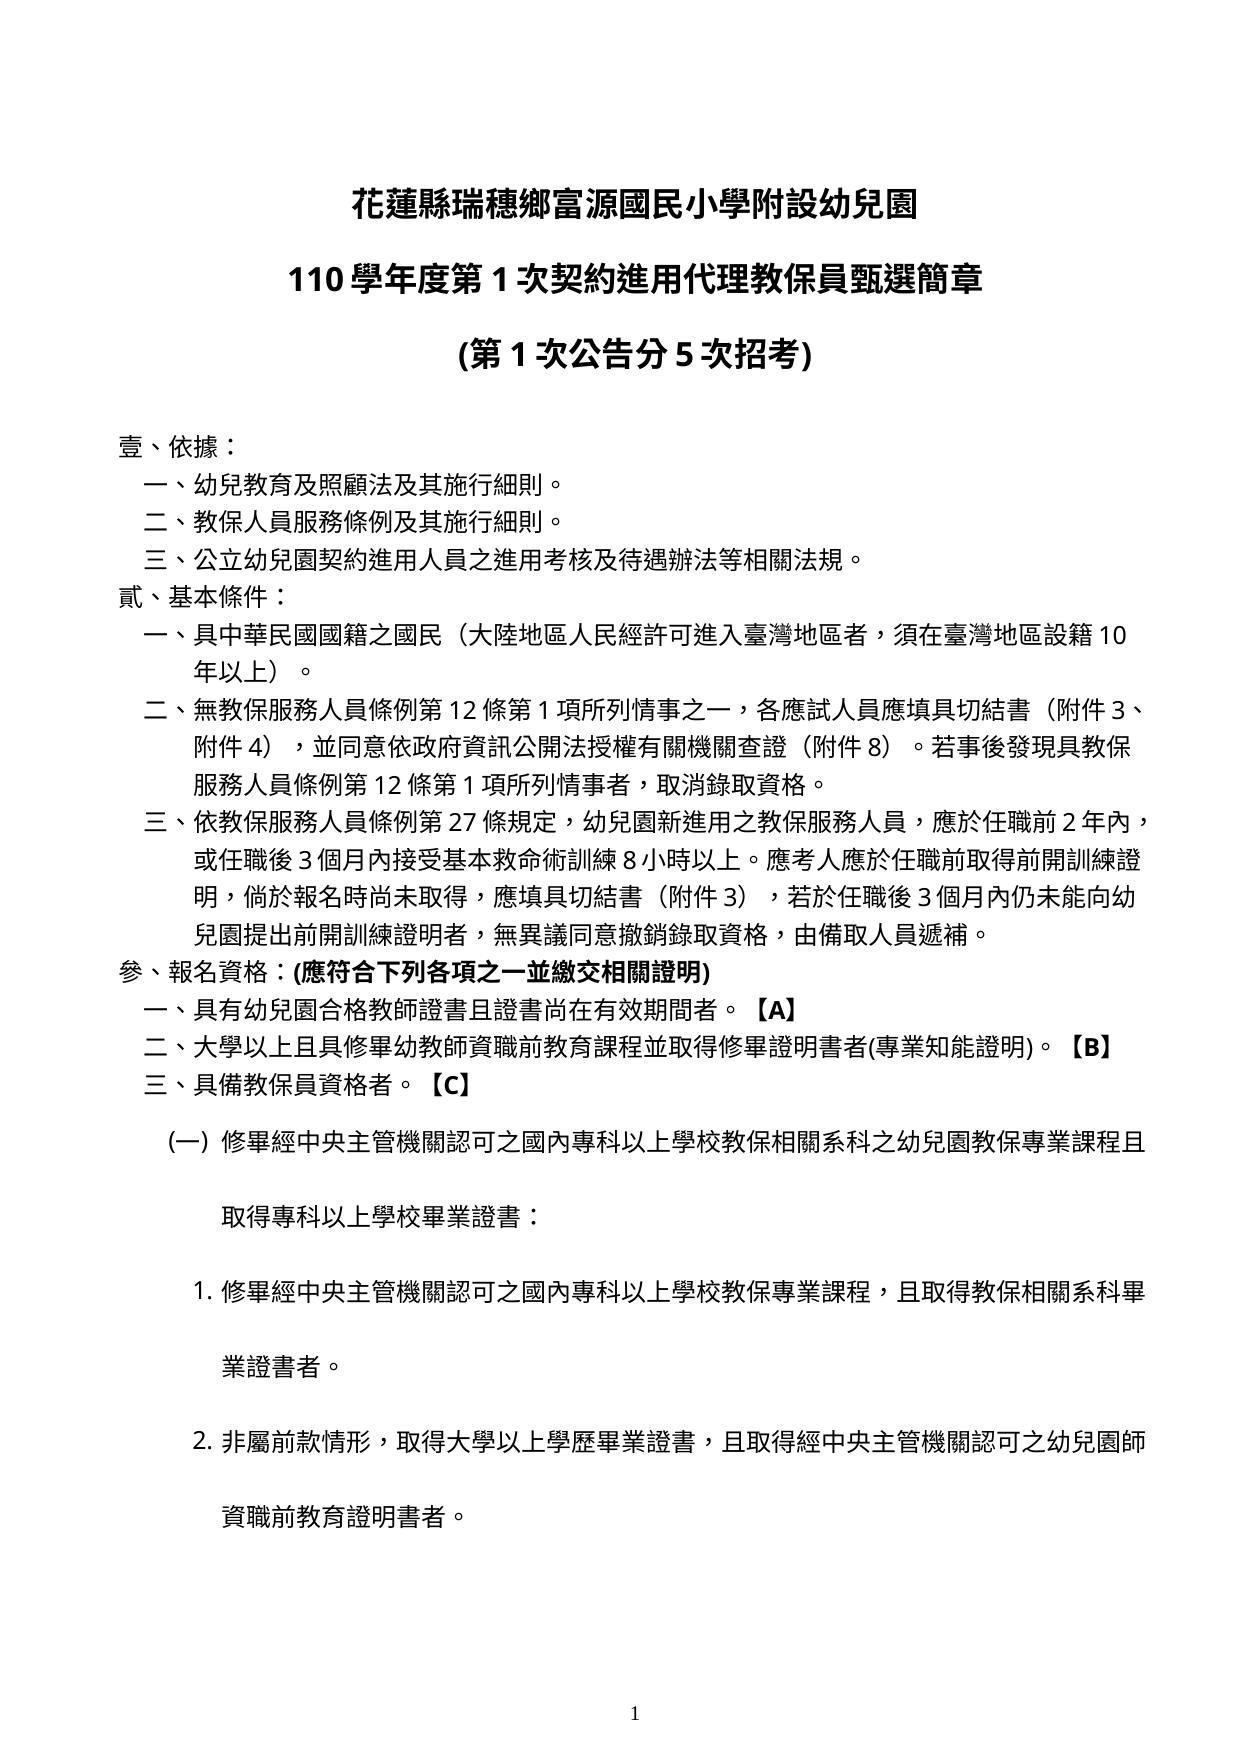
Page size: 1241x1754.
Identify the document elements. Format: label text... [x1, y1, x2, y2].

text 一、幼兒教育及照顧法及其施行細則。 [143, 464, 1152, 502]
text 三、公立幼兒園契約進用人員之進用考核及待遇辦法等相關法規。 [143, 539, 1152, 577]
list 修畢經中央主管機關認可之國內專科以上學校教保專業課程，且取得教保相關系科畢業證書者。 [192, 1252, 1152, 1402]
text 壹、依據： [118, 427, 1152, 464]
text 二、大學以上且具修畢幼教師資職前教育課程並取得修畢證明書者(專業知能證明)。【B】 [143, 1027, 1152, 1064]
text 二、教保人員服務條例及其施行細則。 [143, 502, 1152, 539]
list 非屬前款情形，取得大學以上學歷畢業證書，且取得經中央主管機關認可之幼兒園師資職前教育證明書者。 [192, 1402, 1152, 1552]
text 二、無教保服務人員條例第12條第1項所列情事之一，各應試人員應填具切結書（附件3、附件4），並同意依政府資訊公開法授權有關機關查證（附件8）。若事後發現具教保服務人員條例第12條第1項所列情事者，取消錄取資格。 [143, 689, 1152, 802]
text 一、具中華民國國籍之國民（大陸地區人民經許可進入臺灣地區者，須在臺灣地區設籍10 年以上）。 [143, 614, 1152, 689]
text 貳、基本條件： [118, 577, 1152, 614]
text (第1次公告分5次招考) [118, 314, 1152, 389]
text 一、具有幼兒園合格教師證書且證書尚在有效期間者。【A】 [143, 989, 1152, 1027]
list 修畢經中央主管機關認可之國內專科以上學校教保相關系科之幼兒園教保專業課程且取得專科以上學校畢業證書： [168, 1102, 1152, 1252]
text 三、依教保服務人員條例第27條規定，幼兒園新進用之教保服務人員，應於任職前2年內，或任職後3個月內接受基本救命術訓練8小時以上。應考人應於任職前取得前開訓練證明，倘於報名時尚未取得，應填具切結書（附件3），若於任職後3個月內仍未能向幼兒園提出前開訓練證明者，無異議同意撤銷錄取資格，由備取人員遞補。 [143, 802, 1152, 952]
text 花蓮縣瑞穗鄉富源國民小學附設幼兒園 [118, 164, 1152, 239]
text 三、具備教保員資格者。【C】 [143, 1064, 1152, 1102]
text 參、報名資格：(應符合下列各項之一並繳交相關證明) [118, 952, 1152, 989]
text 110學年度第1次契約進用代理教保員甄選簡章 [118, 239, 1152, 314]
